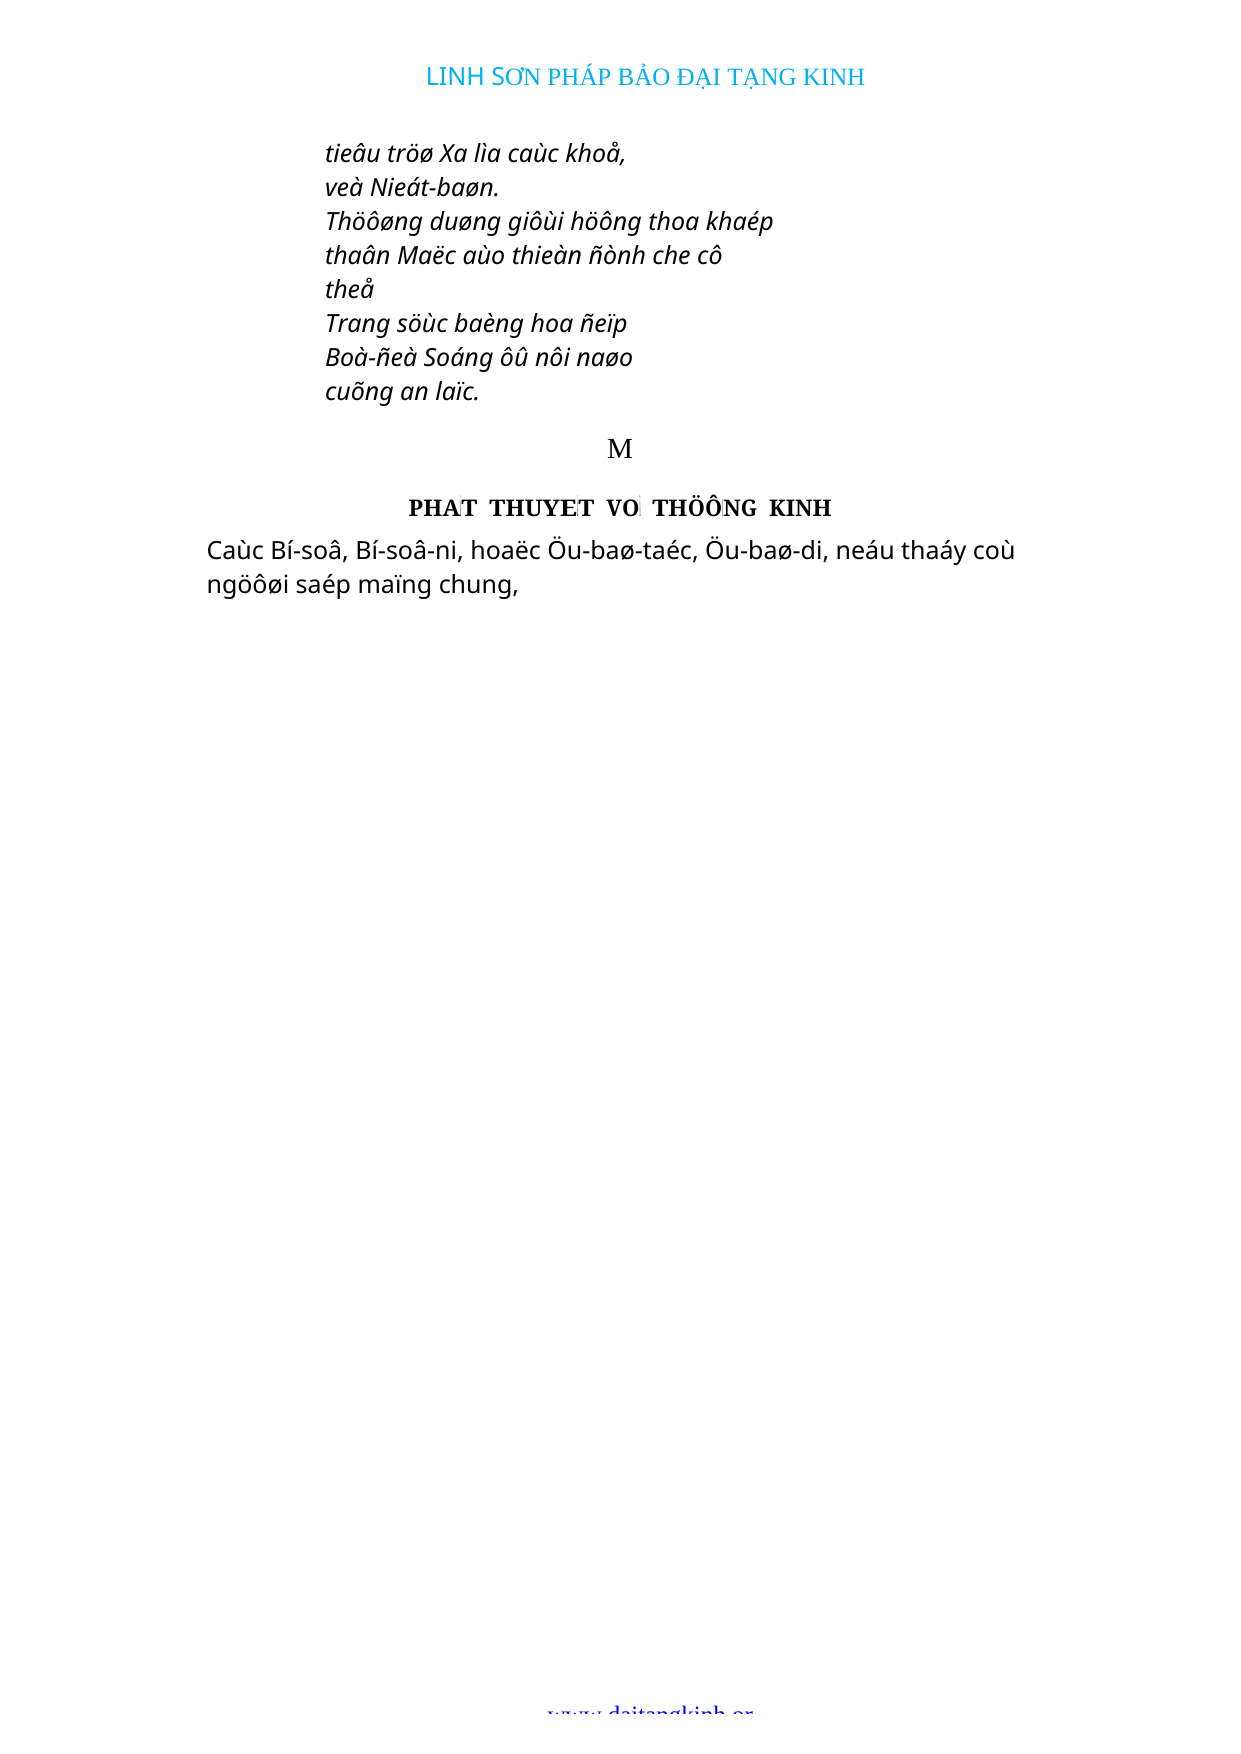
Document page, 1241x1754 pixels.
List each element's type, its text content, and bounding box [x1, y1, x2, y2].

text Trang söùc baèng hoa ñeïp Boà-ñeà Soáng ôû nôi naøo cuõng an laïc. [325, 306, 684, 408]
text M [135, 431, 1104, 465]
text PHAÄT THUYEÁT VOÂ THÖÔØNG KINH [272, 491, 967, 523]
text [325, 135, 647, 203]
text Caùc Bí-soâ, Bí-soâ-ni, hoaëc Öu-baø-taéc, Öu-baø-di, neáu thaáy coù ngöôøi saép maïng chung, [206, 533, 1105, 601]
text Thöôøng duøng giôùi höông thoa khaép thaân Maëc aùo thieàn ñònh che cô theå [325, 203, 778, 306]
